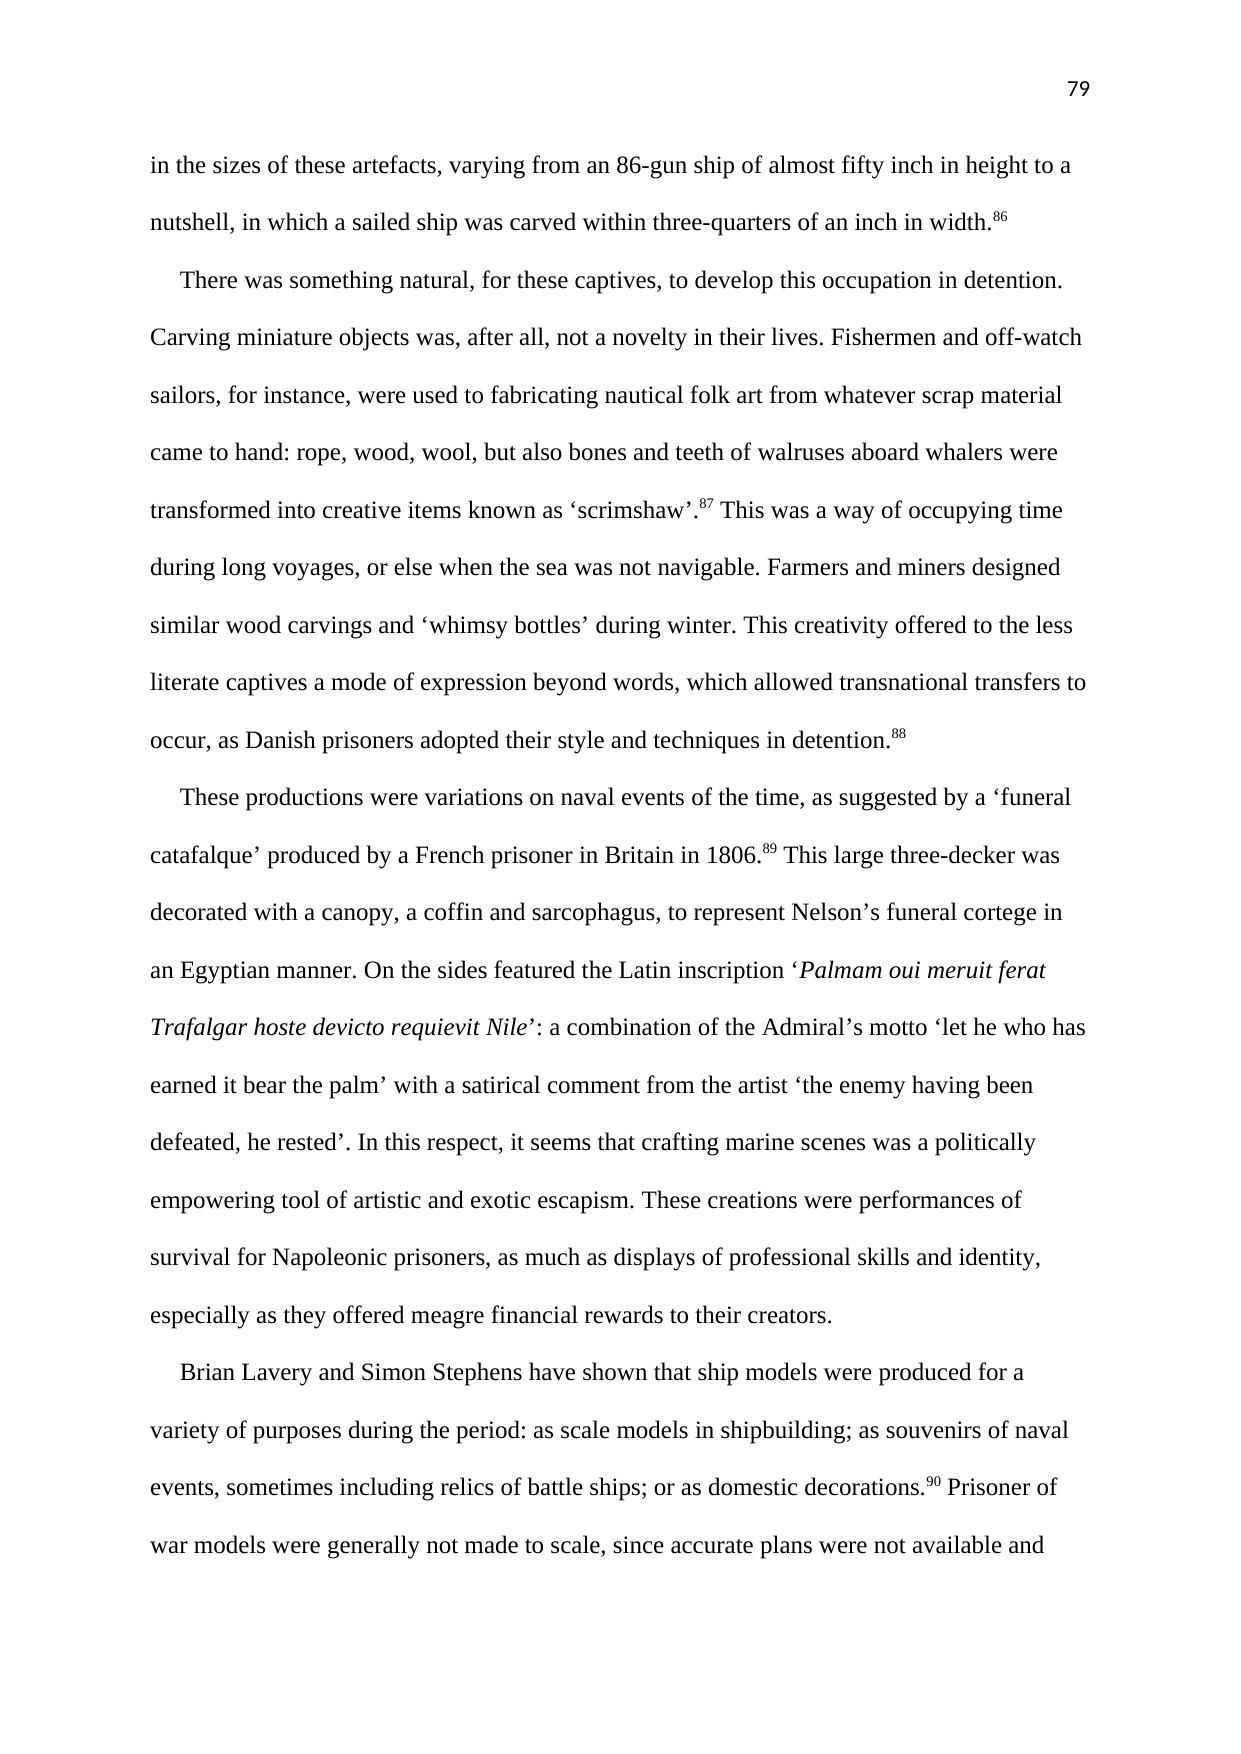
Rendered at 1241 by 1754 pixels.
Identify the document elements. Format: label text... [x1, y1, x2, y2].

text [150, 1357, 1090, 1559]
text These productions were variations on naval events of the time, as suggested by a ‘funeral catafalque’ produced by a French prisoner in Britain in 1806. This large three-decker was decorated with a canopy, a coffin and sarcophagus, to represent Nelson’s funeral cortege in an Egyptian manner. On the sides featured the Latin inscription ‘Palmam oui meruit ferat Trafalgar hoste devicto requievit Nile’: a combination of the Admiral’s motto ‘let he who has earned it bear the palm’ with a satirical comment from the artist ‘the enemy having been defeated, he rested’. In this respect, it seems that crafting marine scenes was a politically empowering tool of artistic and exotic escapism. These creations were performances of survival for Napoleonic prisoners, as much as displays of professional skills and identity, especially as they offered meagre financial rewards to their creators. [150, 782, 1090, 1329]
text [150, 150, 1090, 236]
text There was something natural, for these captives, to develop this occupation in detention. Carving miniature objects was, after all, not a novelty in their lives. Fishermen and off-watch sailors, for instance, were used to fabricating nautical folk art from whatever scrap material came to hand: rope, wood, wool, but also bones and teeth of walruses aboard whalers were transformed into creative items known as ‘scrimshaw’. This was a way of occupying time during long voyages, or else when the sea was not navigable. Farmers and miners designed similar wood carvings and ‘whimsy bottles’ during winter. This creativity offered to the less literate captives a mode of expression beyond words, which allowed transnational transfers to occur, as Danish prisoners adopted their style and techniques in detention. [150, 265, 1090, 754]
